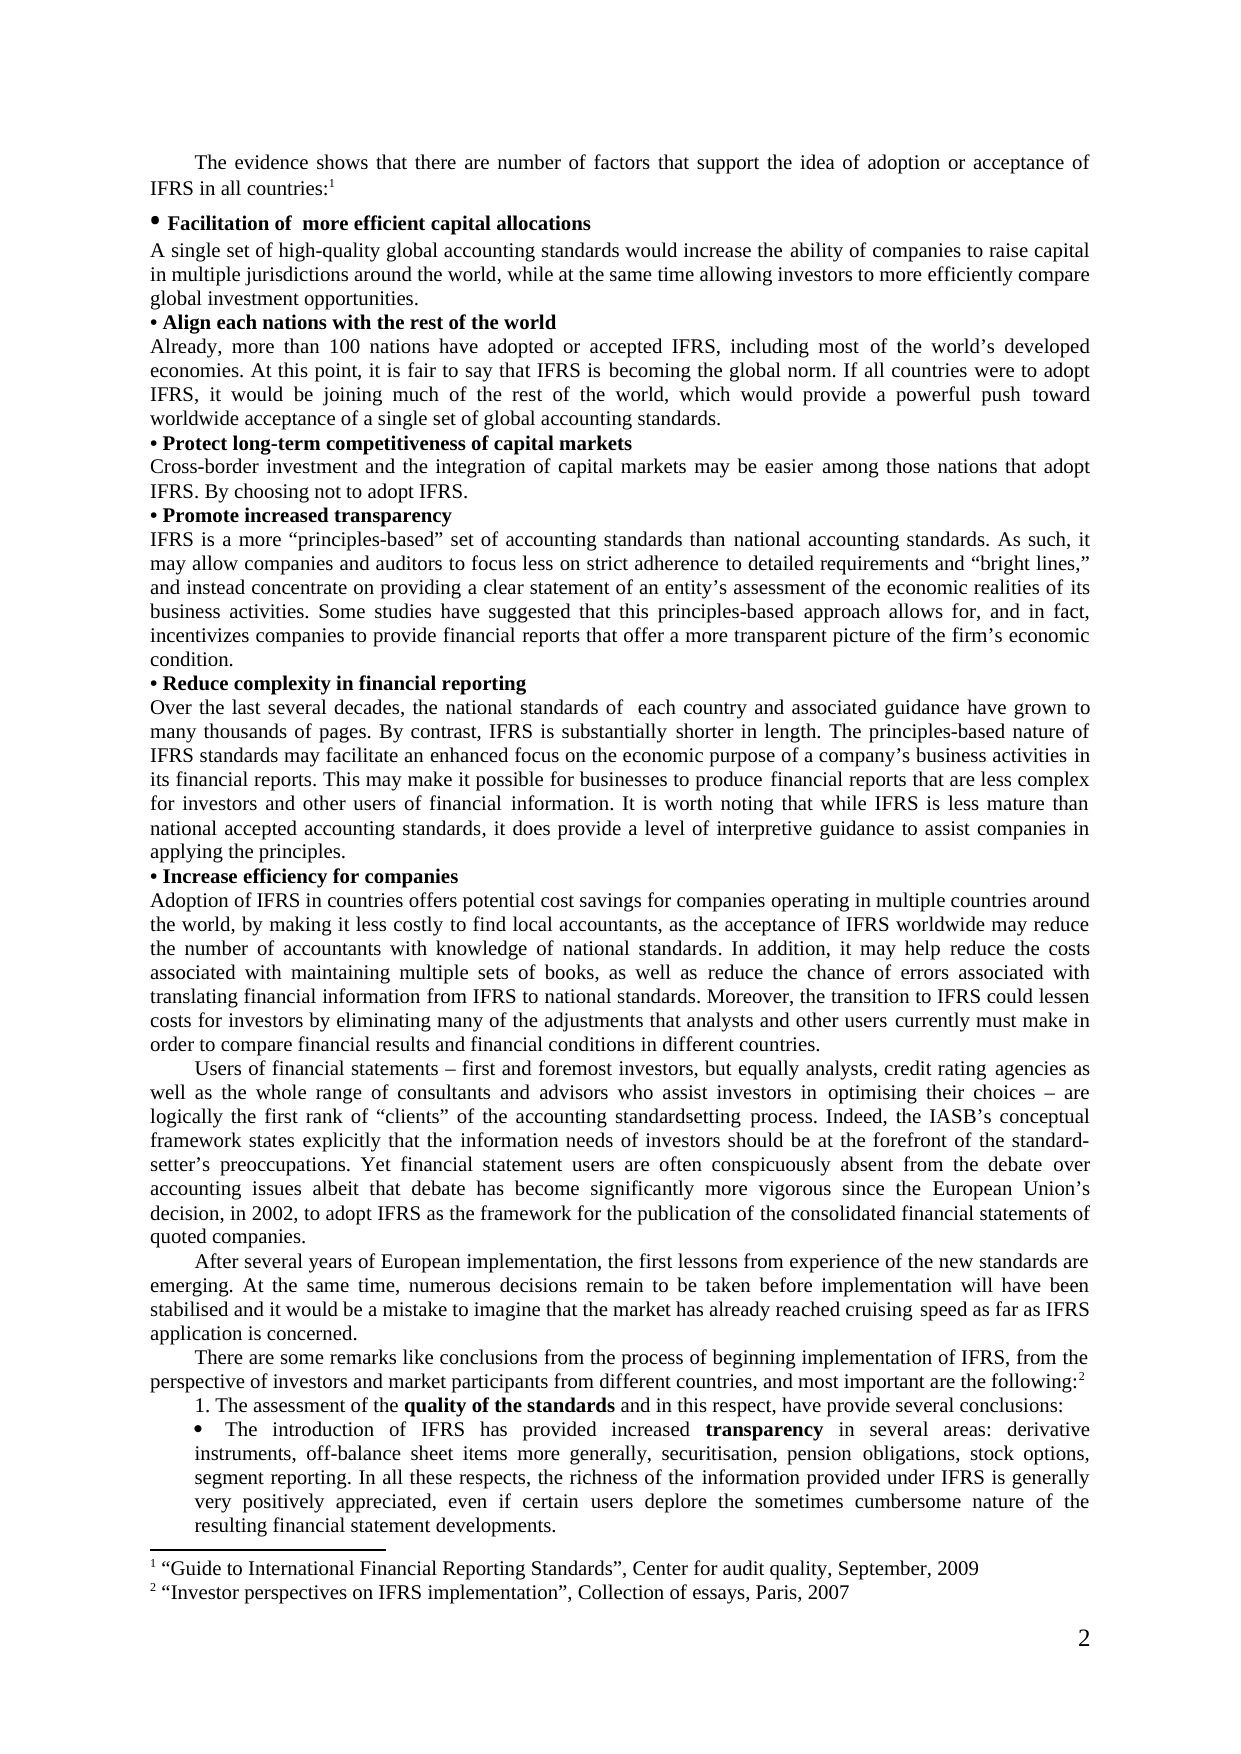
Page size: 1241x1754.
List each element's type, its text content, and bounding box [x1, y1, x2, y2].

text After several years of European implementation, the first lessons from experience of the new standards are emerging. At the same time, numerous decisions remain to be taken before implementation will have been stabilised and it would be a mistake to imagine that the market has already reached cruising speed as far as IFRS application is concerned. [150, 1248, 1090, 1345]
list The introduction of IFRS has provided increased transparency in several areas: derivative instruments, off-balance sheet items more generally, securitisation, pension obligations, stock options, segment reporting. In all these respects, the richness of the information provided under IFRS is generally very positively appreciated, even if certain users deplore the sometimes cumbersome nature of the resulting financial statement developments. [194, 1417, 1090, 1537]
text Already, more than 100 nations have adopted or accepted IFRS, including most of the world’s developed economies. At this point, it is fair to say that IFRS is becoming the global norm. If all countries were to adopt IFRS, it would be joining much of the rest of the world, which would provide a powerful push toward worldwide acceptance of a single set of global accounting standards. [150, 334, 1090, 430]
text • Increase efficiency for companies [150, 863, 1090, 888]
text 1. The assessment of the quality of the standards and in this respect, have provide several conclusions: [150, 1393, 1090, 1417]
text • Align each nations with the rest of the world [150, 310, 1090, 334]
text There are some remarks like conclusions from the process of beginning implementation of IFRS, from the perspective of investors and market participants from different countries, and most important are the following: [150, 1345, 1090, 1393]
text • Reduce complexity in financial reporting [150, 671, 1090, 695]
text Cross-border investment and the integration of capital markets may be easier among those nations that adopt IFRS. By choosing not to adopt IFRS. [150, 454, 1090, 503]
text • Promote increased transparency [150, 503, 1090, 527]
text • Facilitation of more efficient capital allocations [150, 201, 1090, 238]
text • Protect long-term competitiveness of capital markets [150, 430, 1090, 454]
text Over the last several decades, the national standards of each country and associated guidance have grown to many thousands of pages. By contrast, IFRS is substantially shorter in length. The principles-based nature of IFRS standards may facilitate an enhanced focus on the economic purpose of a company’s business activities in its financial reports. This may make it possible for businesses to produce financial reports that are less complex for investors and other users of financial information. It is worth noting that while IFRS is less mature than national accepted accounting standards, it does provide a level of interpretive guidance to assist companies in applying the principles. [150, 695, 1090, 863]
text A single set of high-quality global accounting standards would increase the ability of companies to raise capital in multiple jurisdictions around the world, while at the same time allowing investors to more efficiently compare global investment opportunities. [150, 238, 1090, 310]
text IFRS is a more “principles-based” set of accounting standards than national accounting standards. As such, it may allow companies and auditors to focus less on strict adherence to detailed requirements and “bright lines,” and instead concentrate on providing a clear statement of an entity’s assessment of the economic realities of its business activities. Some studies have suggested that this principles-based approach allows for, and in fact, incentivizes companies to provide financial reports that offer a more transparent picture of the firm’s economic condition. [150, 527, 1090, 671]
text Users of financial statements – first and foremost investors, but equally analysts, credit rating agencies as well as the whole range of consultants and advisors who assist investors in optimising their choices – are logically the first rank of “clients” of the accounting standardsetting process. Indeed, the IASB’s conceptual framework states explicitly that the information needs of investors should be at the forefront of the standard-setter’s preoccupations. Yet financial statement users are often conspicuously absent from the debate over accounting issues albeit that debate has become significantly more vigorous since the European Union’s decision, in 2002, to adopt IFRS as the framework for the publication of the consolidated financial statements of quoted companies. [150, 1056, 1090, 1248]
text The evidence shows that there are number of factors that support the idea of adoption or acceptance of IFRS in all countries:on or acceptance of IFRS inted States: [150, 150, 1090, 201]
text Adoption of IFRS in countries offers potential cost savings for companies operating in multiple countries around the world, by making it less costly to find local accountants, as the acceptance of IFRS worldwide may reduce the number of accountants with knowledge of national standards. In addition, it may help reduce the costs associated with maintaining multiple sets of books, as well as reduce the chance of errors associated with translating financial information from IFRS to national standards. Moreover, the transition to IFRS could lessen costs for investors by eliminating many of the adjustments that analysts and other users currently must make in order to compare financial results and financial conditions in different countries. [150, 888, 1090, 1056]
